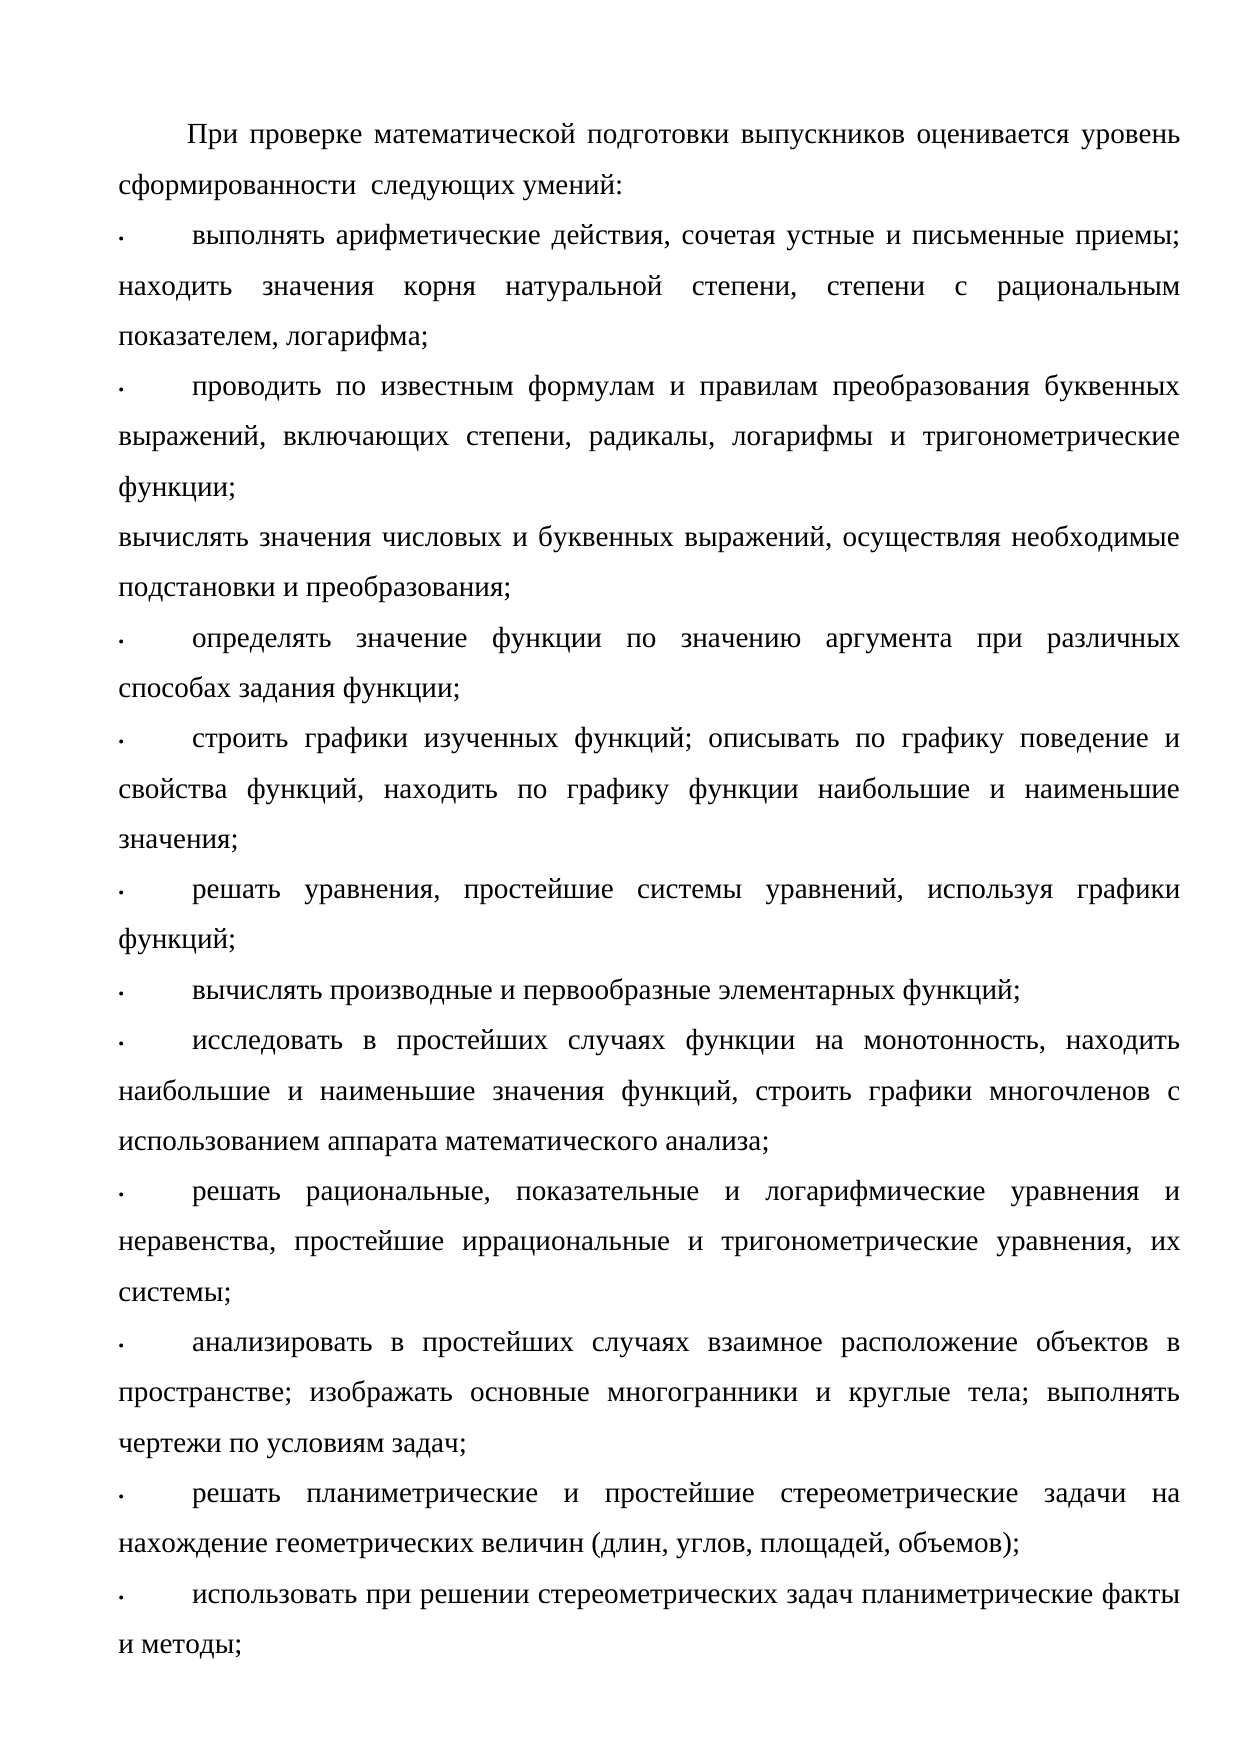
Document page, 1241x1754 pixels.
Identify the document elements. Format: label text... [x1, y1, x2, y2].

list выполнять арифметические действия, сочетая устные и письменные приемы; находить значения корня натуральной степени, степени с рациональным показателем, логарифма; [118, 217, 1181, 351]
text вычислять значения числовых и буквенных выражений, осуществляя необходимые подстановки и преобразования; [118, 519, 1181, 603]
list проводить по известным формулам и правилам преобразования буквенных выражений, включающих степени, радикалы, логарифмы и тригонометрические функции; [118, 368, 1181, 502]
list анализировать в простейших случаях взаимное расположение объектов в пространстве; изображать основные многогранники и круглые тела; выполнять чертежи по условиям задач; [118, 1324, 1181, 1458]
list строить графики изученных функций; описывать по графику поведение и свойства функций, находить по графику функции наибольшие и наименьшие значения; [118, 720, 1181, 854]
list исследовать в простейших случаях функции на монотонность, находить наибольшие и наименьшие значения функций, строить графики многочленов с использованием аппарата математического анализа; [118, 1022, 1181, 1156]
list вычислять производные и первообразные элементарных функций; [118, 972, 1181, 1006]
text При проверке математической подготовки выпускников оценивается уровень сформированности следующих умений: [118, 117, 1181, 201]
list использовать при решении стереометрических задач планиметрические факты и методы; [118, 1576, 1181, 1659]
list решать уравнения, простейшие системы уравнений, используя графики функций; [118, 871, 1181, 955]
list определять значение функции по значению аргумента при различных способах задания функции; [118, 620, 1181, 704]
list решать рациональные, показательные и логарифмические уравнения и неравенства, простейшие иррациональные и тригонометрические уравнения, их системы; [118, 1173, 1181, 1307]
list решать планиметрические и простейшие стереометрические задачи на нахождение геометрических величин (длин, углов, площадей, объемов); [118, 1475, 1181, 1559]
